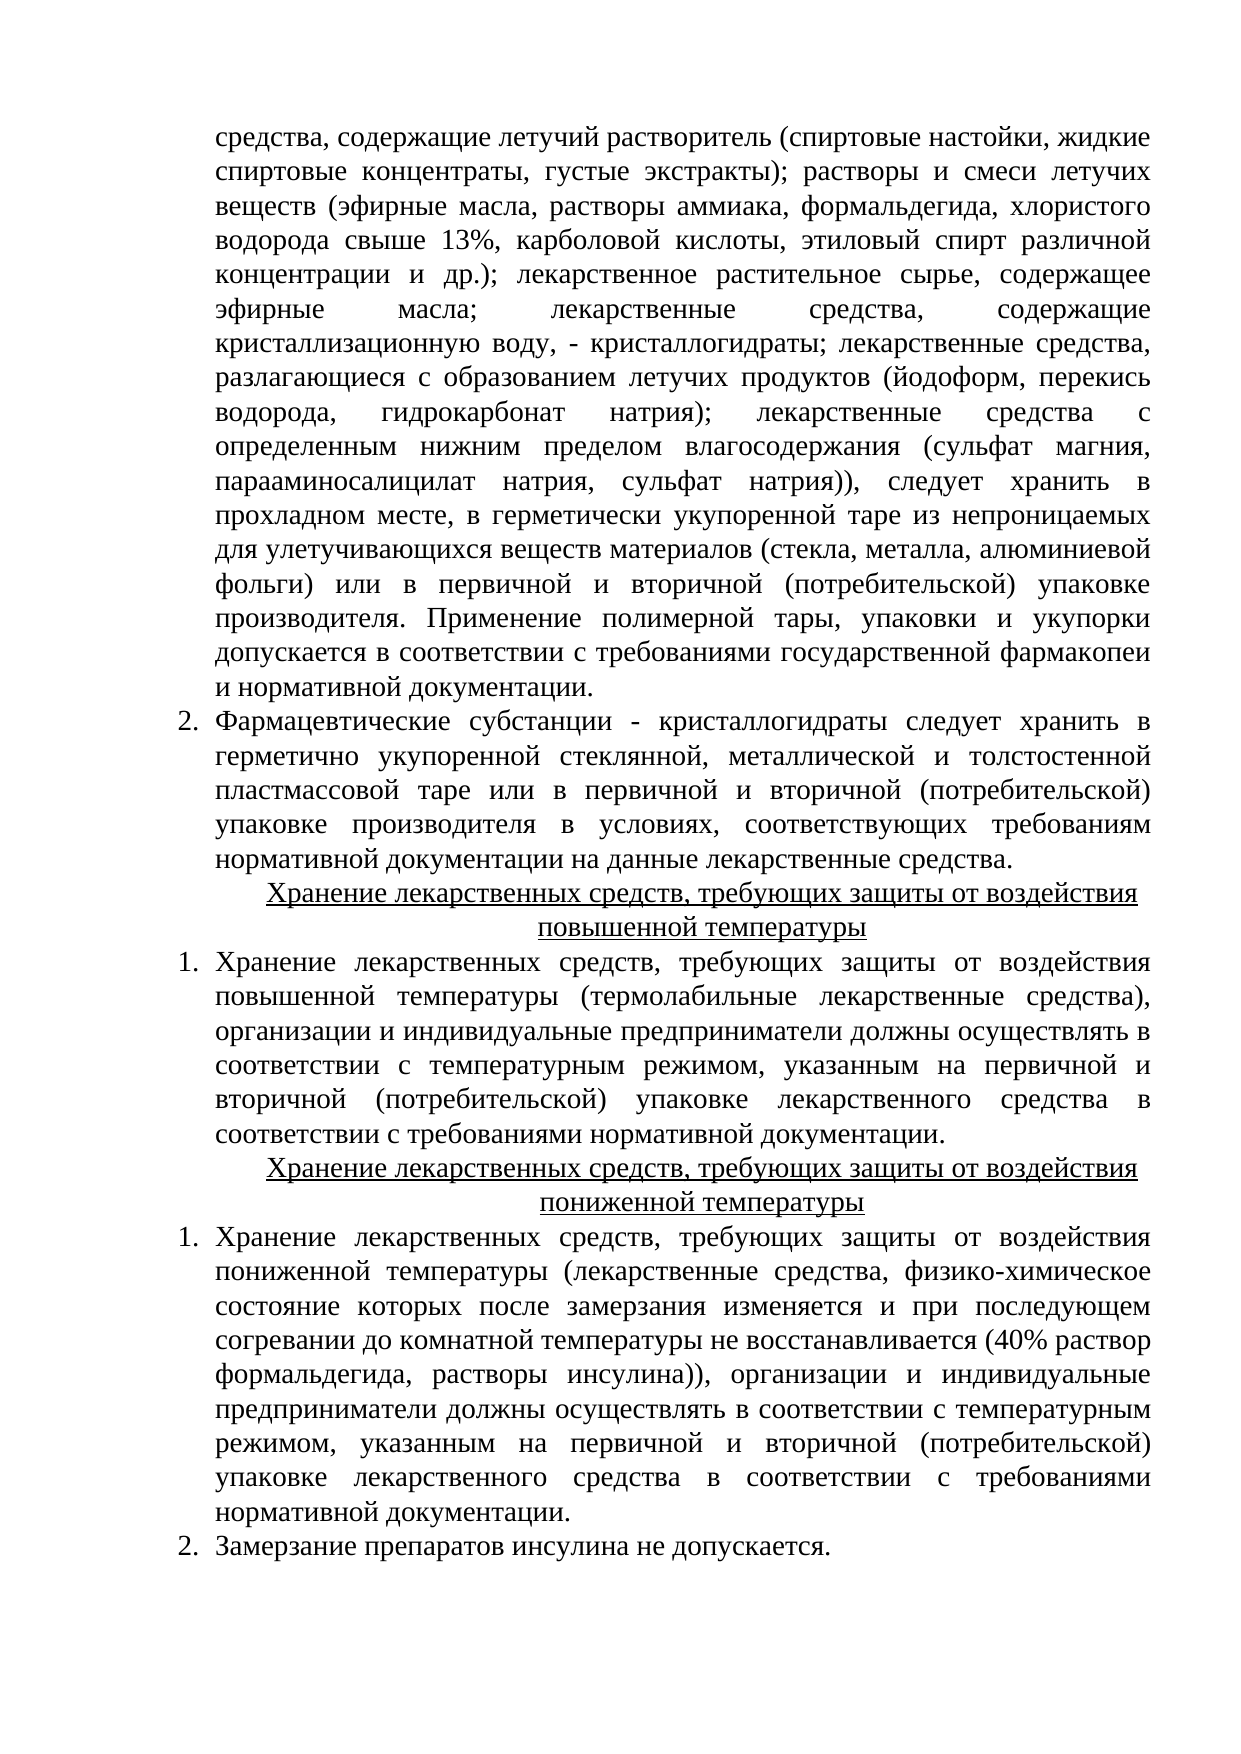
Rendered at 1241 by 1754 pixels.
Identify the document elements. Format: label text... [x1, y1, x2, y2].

list Фармацевтические субстанции - кристаллогидраты следует хранить в герметично укупоренной стеклянной, металлической и толстостенной пластмассовой таре или в первичной и вторичной (потребительской) упаковке производителя в условиях, соответствующих требованиям нормативной документации на данные лекарственные средства. [177, 702, 1152, 874]
list Замерзание препаратов инсулина не допускается. [177, 1527, 1152, 1562]
text Хранение лекарственных средств, требующих защиты от воздействия пониженной температуры [252, 1149, 1152, 1218]
list Хранение лекарственных средств, требующих защиты от воздействия повышенной температуры (термолабильные лекарственные средства), организации и индивидуальные предприниматели должны осуществлять в соответствии с температурным режимом, указанным на первичной и вторичной (потребительской) упаковке лекарственного средства в соответствии с требованиями нормативной документации. [177, 943, 1152, 1149]
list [177, 118, 1152, 702]
list Хранение лекарственных средств, требующих защиты от воздействия пониженной температуры (лекарственные средства, физико-химическое состояние которых после замерзания изменяется и при последующем согревании до комнатной температуры не восстанавливается (40% раствор формальдегида, растворы инсулина)), организации и индивидуальные предприниматели должны осуществлять в соответствии с температурным режимом, указанным на первичной и вторичной (потребительской) упаковке лекарственного средства в соответствии с требованиями нормативной документации. [177, 1218, 1152, 1527]
text Хранение лекарственных средств, требующих защиты от воздействия повышенной температуры [252, 874, 1152, 943]
